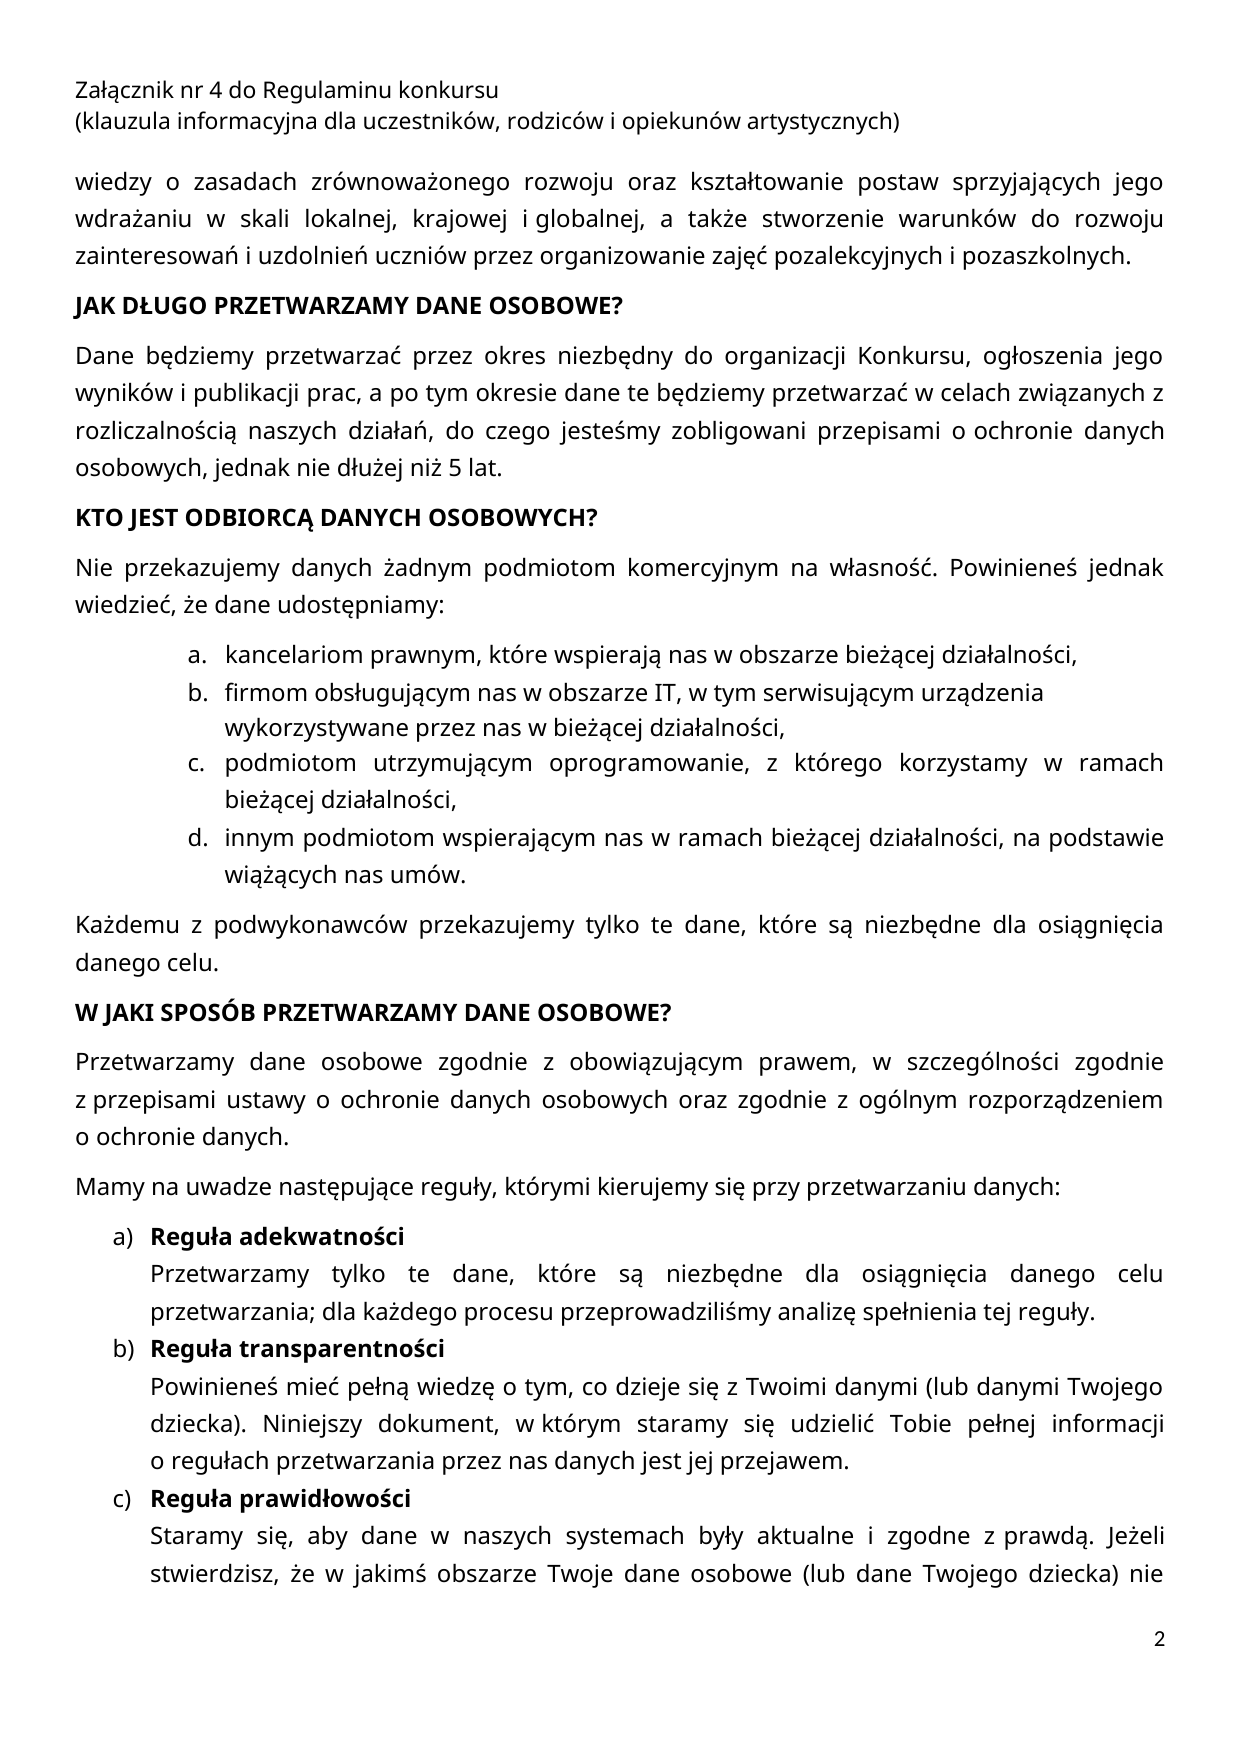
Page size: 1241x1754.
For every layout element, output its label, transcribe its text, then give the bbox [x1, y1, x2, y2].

text Dane będziemy przetwarzać przez okres niezbędny do organizacji Konkursu, ogłoszenia jego wyników i publikacji prac, a po tym okresie dane te będziemy przetwarzać w celach związanych z rozliczalnością naszych działań, do czego jesteśmy zobligowani przepisami o ochronie danych osobowych, jednak nie dłużej niż 5 lat. [75, 339, 1165, 484]
list firmom obsługującym nas w obszarze IT, w tym serwisującym urządzenia wykorzystywane przez nas w bieżącej działalności, [187, 676, 1165, 743]
list Powinieneś mieć pełną wiedzę o tym, co dzieje się z Twoimi danymi (lub danymi Twojego dziecka). Niniejszy dokument, w którym staramy się udzielić Tobie pełnej informacji o regułach przetwarzania przez nas danych jest jej przejawem. [150, 1369, 1165, 1477]
list innym podmiotom wspierającym nas w ramach bieżącej działalności, na podstawie wiążących nas umów. [187, 821, 1165, 891]
list Reguła adekwatności [112, 1220, 1165, 1252]
text Mamy na uwadze następujące reguły, którymi kierujemy się przy przetwarzaniu danych: [75, 1170, 1165, 1202]
subtitle KTO JEST ODBIORCĄ DANYCH OSOBOWYCH? [75, 501, 1165, 533]
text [75, 164, 1165, 272]
text Przetwarzamy dane osobowe zgodnie z obowiązującym prawem, w szczególności zgodnie z przepisami ustawy o ochronie danych osobowych oraz zgodnie z ogólnym rozporządzeniem o ochronie danych. [75, 1045, 1165, 1153]
list Reguła prawidłowości [112, 1482, 1165, 1514]
list podmiotom utrzymującym oprogramowanie, z którego korzystamy w ramach bieżącej działalności, [187, 746, 1165, 816]
list kancelariom prawnym, które wspierają nas w obszarze bieżącej działalności, [187, 638, 1165, 671]
text Nie przekazujemy danych żadnym podmiotom komercyjnym na własność. Powinieneś jednak wiedzieć, że dane udostępniamy: [75, 551, 1165, 621]
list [150, 1519, 1165, 1589]
text Każdemu z podwykonawców przekazujemy tylko te dane, które są niezbędne dla osiągnięcia danego celu. [75, 908, 1165, 978]
subtitle W JAKI SPOSÓB PRZETWARZAMY DANE OSOBOWE? [75, 995, 1165, 1028]
list Przetwarzamy tylko te dane, które są niezbędne dla osiągnięcia danego celu przetwarzania; dla każdego procesu przeprowadziliśmy analizę spełnienia tej reguły. [150, 1257, 1165, 1327]
list Reguła transparentności [112, 1332, 1165, 1364]
subtitle JAK DŁUGO PRZETWARZAMY DANE OSOBOWE? [75, 289, 1165, 322]
